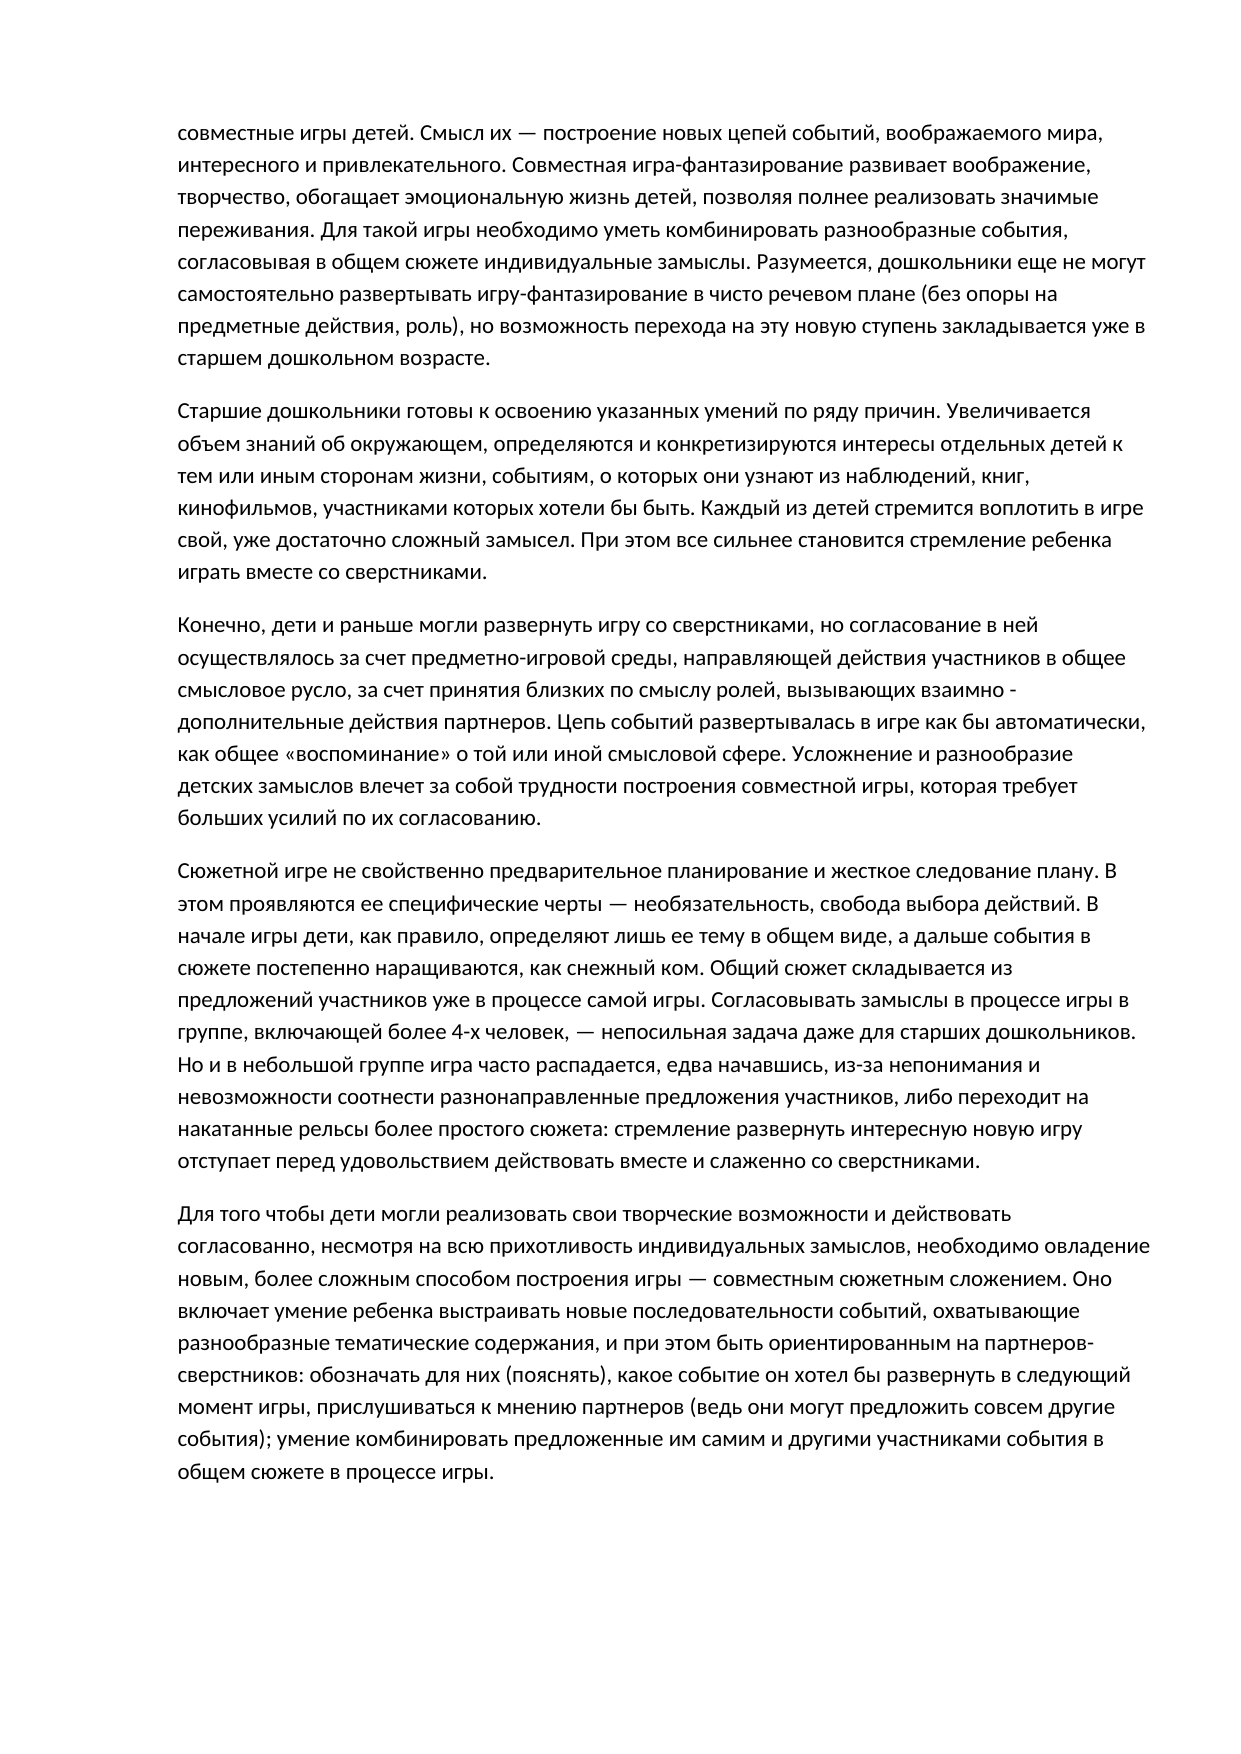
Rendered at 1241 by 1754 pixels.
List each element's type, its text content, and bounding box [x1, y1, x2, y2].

text Сюжетной игре не свойственно предварительное планирование и жесткое следование плану. В этом проявляются ее специфические черты — необязательность, свобода выбора действий. В начале игры дети, как правило, определяют лишь ее тему в общем виде, а дальше события в сюжете постепенно наращиваются, как снежный ком. Общий сюжет складывается из предложений участников уже в процессе самой игры. Согласовывать замыслы в процессе игры в группе, включающей более 4-х человек, — непосильная задача даже для старших дошкольников. Но и в небольшой группе игра часто распадается, едва начавшись, из-за непонимания и невозможности соотнести разнонаправленные предложения участников, либо переходит на накатанные рельсы более простого сюжета: стремление развернуть интересную новую игру отступает перед удовольствием действовать вместе и слаженно со сверстниками. [177, 857, 1152, 1174]
text Конечно, дети и раньше могли развернуть игру со сверстниками, но согласование в ней осуществлялось за счет предметно-игровой среды, направляющей действия участников в общее смысловое русло, за счет принятия близких по смыслу ролей, вызывающих взаимно -дополнительные действия партнеров. Цепь событий развертывалась в игре как бы автоматически, как общее «воспоминание» о той или иной смысловой сфере. Усложнение и разнообразие детских замыслов влечет за собой трудности построения совместной игры, которая требует больших усилий по их согласованию. [177, 610, 1152, 832]
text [177, 118, 1152, 371]
text Для того чтобы дети могли реализовать свои творческие возможности и действовать согласованно, несмотря на всю прихотливость индивидуальных замыслов, необходимо овладение новым, более сложным способом построения игры — совместным сюжетным сложением. Оно включает умение ребенка выстраивать новые последовательности событий, охватывающие разнообразные тематические содержания, и при этом быть ориентированным на партнеров-сверстников: обозначать для них (пояснять), какое событие он хотел бы развернуть в следующий момент игры, прислушиваться к мнению партнеров (ведь они могут предложить совсем другие события); умение комбинировать предложенные им самим и другими участниками события в общем сюжете в процессе игры. [177, 1199, 1152, 1485]
text Старшие дошкольники готовы к освоению указанных умений по ряду причин. Увеличивается объем знаний об окружающем, определяются и конкретизируются интересы отдельных детей к тем или иным сторонам жизни, событиям, о которых они узнают из наблюдений, книг, кинофильмов, участниками которых хотели бы быть. Каждый из детей стремится воплотить в игре свой, уже достаточно сложный замысел. При этом все сильнее становится стремление ребенка играть вместе со сверстниками. [177, 396, 1152, 585]
